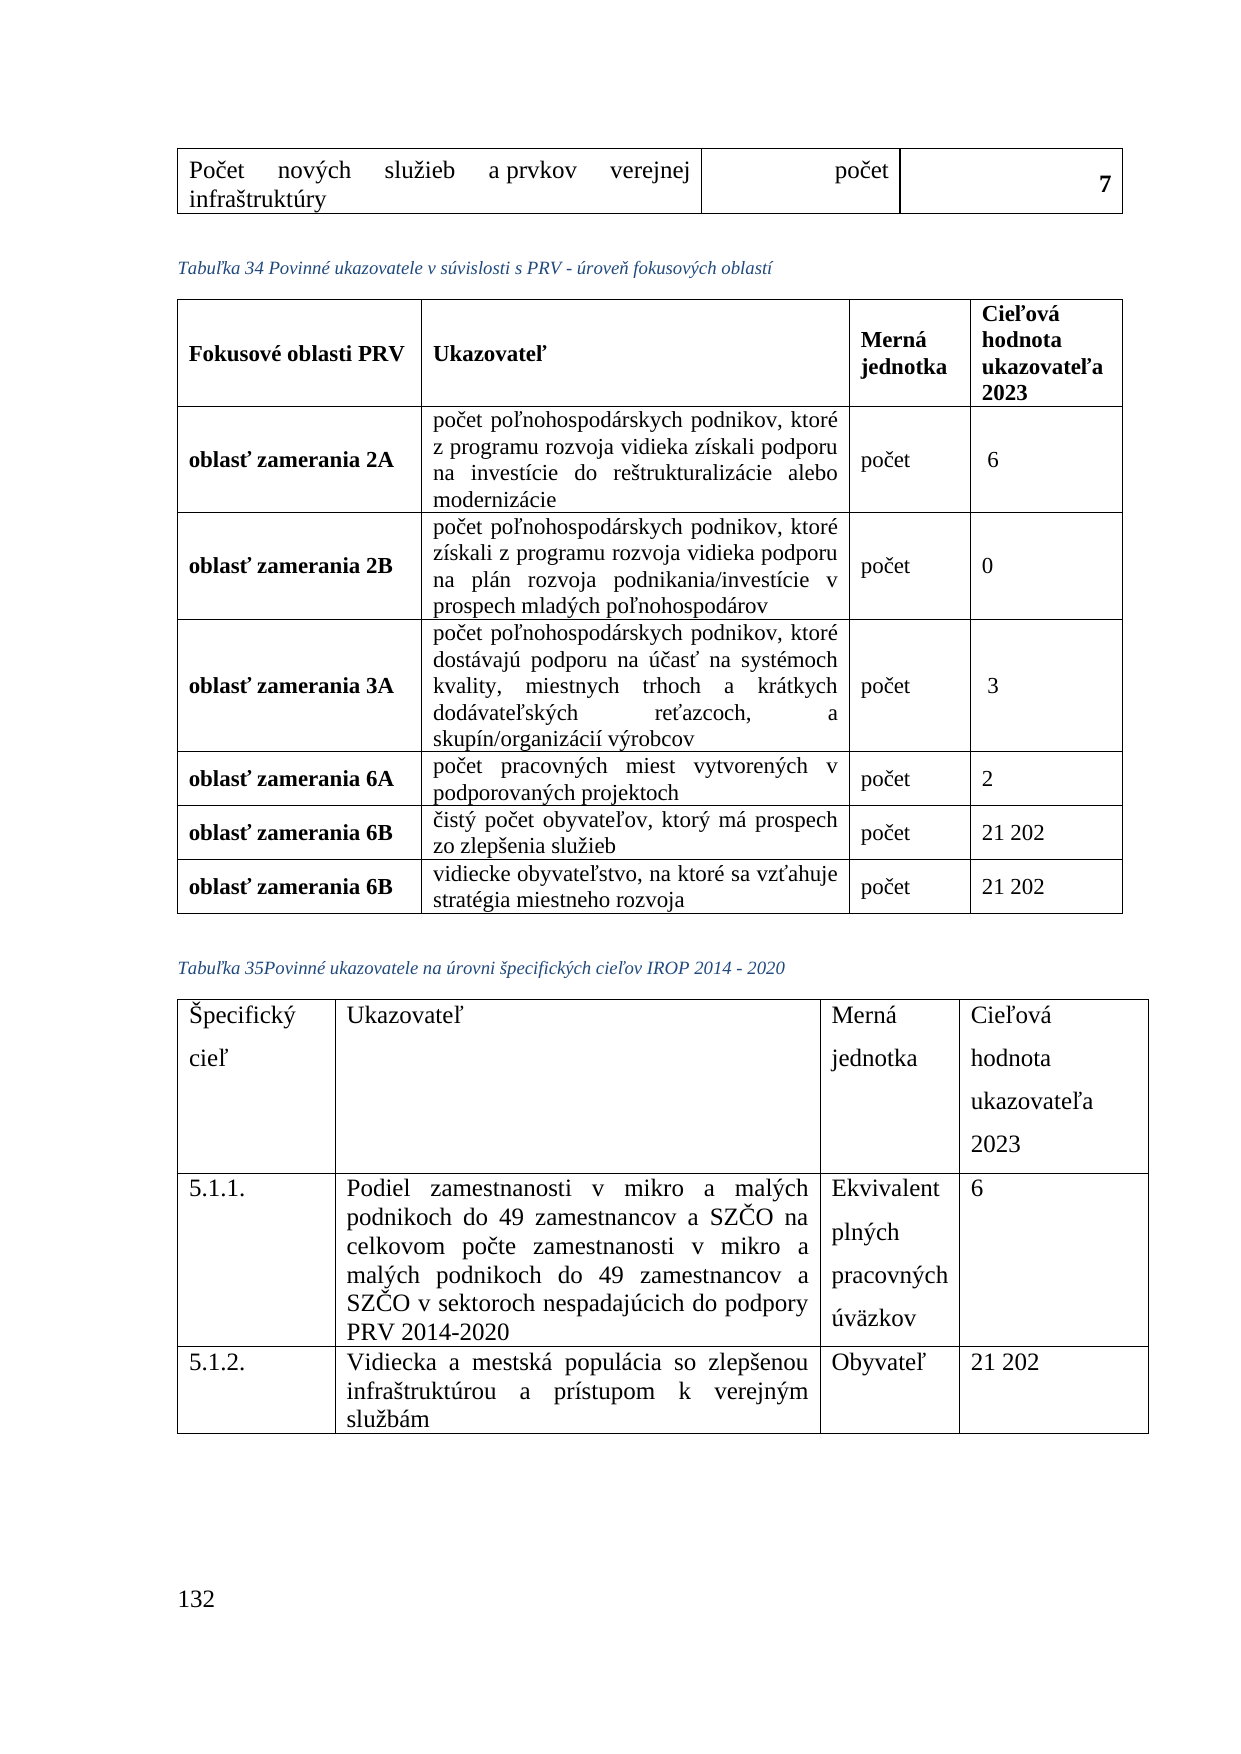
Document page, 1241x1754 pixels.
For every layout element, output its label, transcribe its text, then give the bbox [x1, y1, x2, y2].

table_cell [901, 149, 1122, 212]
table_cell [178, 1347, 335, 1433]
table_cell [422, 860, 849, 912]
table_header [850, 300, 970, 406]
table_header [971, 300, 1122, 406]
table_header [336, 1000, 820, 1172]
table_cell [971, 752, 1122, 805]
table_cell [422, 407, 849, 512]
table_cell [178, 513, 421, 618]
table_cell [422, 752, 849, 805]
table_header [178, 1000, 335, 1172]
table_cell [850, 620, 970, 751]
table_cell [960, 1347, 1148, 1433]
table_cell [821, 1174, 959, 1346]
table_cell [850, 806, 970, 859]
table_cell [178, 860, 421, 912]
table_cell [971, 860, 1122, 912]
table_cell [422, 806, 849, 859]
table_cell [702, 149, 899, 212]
text Tabuľka 34 Povinné ukazovatele v súvislosti s PRV - úroveň fokusových oblastí [177, 257, 1122, 278]
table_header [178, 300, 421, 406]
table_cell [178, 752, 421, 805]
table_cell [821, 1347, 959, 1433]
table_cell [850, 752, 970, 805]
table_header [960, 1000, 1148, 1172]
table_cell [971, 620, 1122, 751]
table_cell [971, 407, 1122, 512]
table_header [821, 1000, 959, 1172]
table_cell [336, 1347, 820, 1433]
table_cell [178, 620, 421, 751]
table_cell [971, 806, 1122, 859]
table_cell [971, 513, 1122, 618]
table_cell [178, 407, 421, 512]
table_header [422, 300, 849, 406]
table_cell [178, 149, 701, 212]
text Tabuľka 35Povinné ukazovatele na úrovni špecifických cieľov IROP 2014 - 2020 [177, 957, 1122, 978]
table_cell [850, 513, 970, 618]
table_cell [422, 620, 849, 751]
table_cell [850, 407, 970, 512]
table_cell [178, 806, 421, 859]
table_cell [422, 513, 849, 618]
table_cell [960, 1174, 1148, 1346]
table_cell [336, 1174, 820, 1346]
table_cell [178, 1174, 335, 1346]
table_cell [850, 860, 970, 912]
